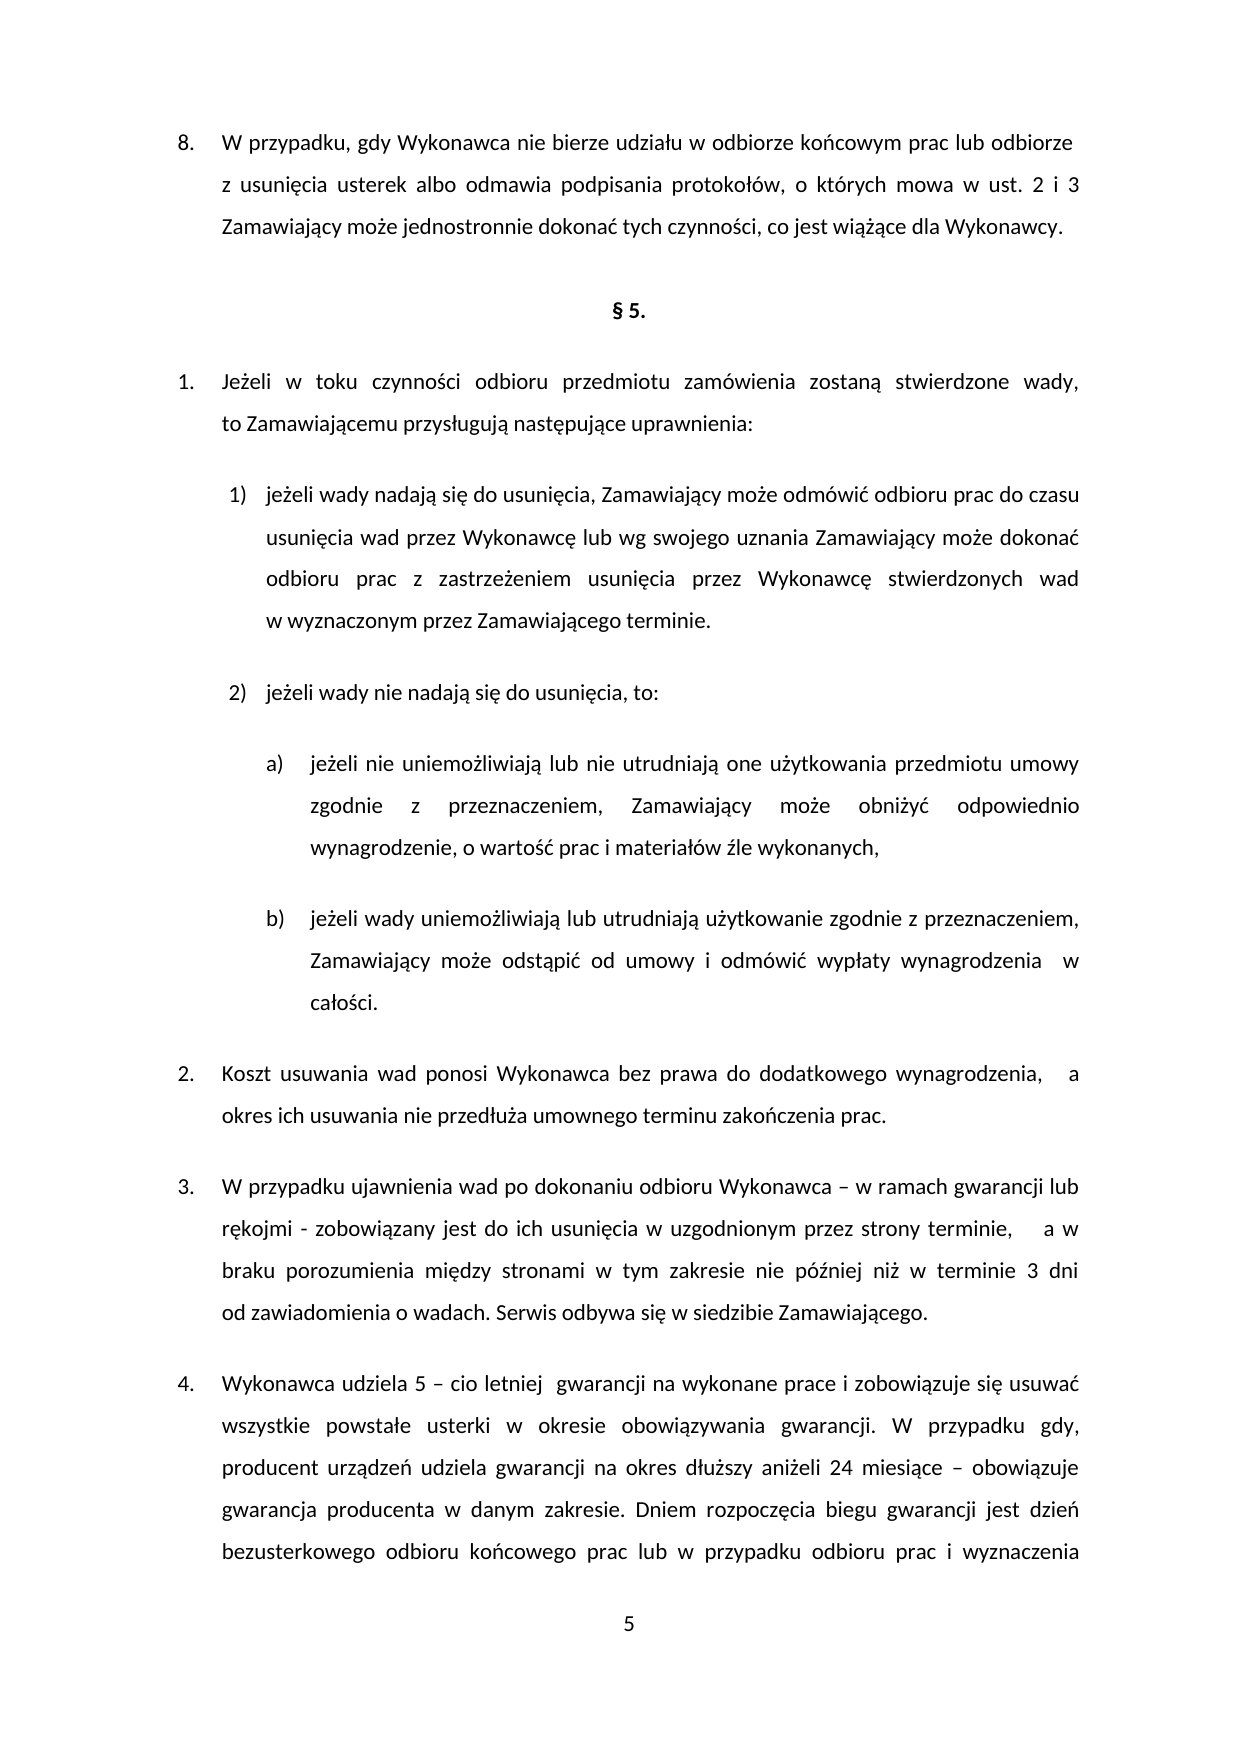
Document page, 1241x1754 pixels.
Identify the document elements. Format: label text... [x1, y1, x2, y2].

list jeżeli wady nie nadają się do usunięcia, to: [228, 678, 1081, 706]
text § 5. [177, 296, 1081, 324]
list W przypadku, gdy Wykonawca nie bierze udziału w odbiorze końcowym prac lub odbiorze z usunięcia usterek albo odmawia podpisania protokołów, o których mowa w ust. 2 i 3 Zamawiający może jednostronnie dokonać tych czynności, co jest wiążące dla Wykonawcy. [177, 128, 1081, 240]
list jeżeli wady uniemożliwiają lub utrudniają użytkowanie zgodnie z przeznaczeniem, Zamawiający może odstąpić od umowy i odmówić wypłaty wynagrodzenia w całości. [266, 904, 1081, 1016]
list jeżeli wady nadają się do usunięcia, Zamawiający może odmówić odbioru prac do czasu usunięcia wad przez Wykonawcę lub wg swojego uznania Zamawiający może dokonać odbioru prac z zastrzeżeniem usunięcia przez Wykonawcę stwierdzonych wad w wyznaczonym przez Zamawiającego terminie. [228, 481, 1081, 634]
list jeżeli nie uniemożliwiają lub nie utrudniają one użytkowania przedmiotu umowy zgodnie z przeznaczeniem, Zamawiający może obniżyć odpowiednio wynagrodzenie, o wartość prac i materiałów źle wykonanych, [266, 749, 1081, 861]
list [177, 1369, 1081, 1565]
list Koszt usuwania wad ponosi Wykonawca bez prawa do dodatkowego wynagrodzenia, a okres ich usuwania nie przedłuża umownego terminu zakończenia prac. [177, 1059, 1081, 1129]
list W przypadku ujawnienia wad po dokonaniu odbioru Wykonawca – w ramach gwarancji lub rękojmi - zobowiązany jest do ich usunięcia w uzgodnionym przez strony terminie, a w braku porozumienia między stronami w tym zakresie nie później niż w terminie 3 dni od zawiadomienia o wadach. Serwis odbywa się w siedzibie Zamawiającego. [177, 1172, 1081, 1326]
list Jeżeli w toku czynności odbioru przedmiotu zamówienia zostaną stwierdzone wady, to Zamawiającemu przysługują następujące uprawnienia: [177, 367, 1081, 437]
